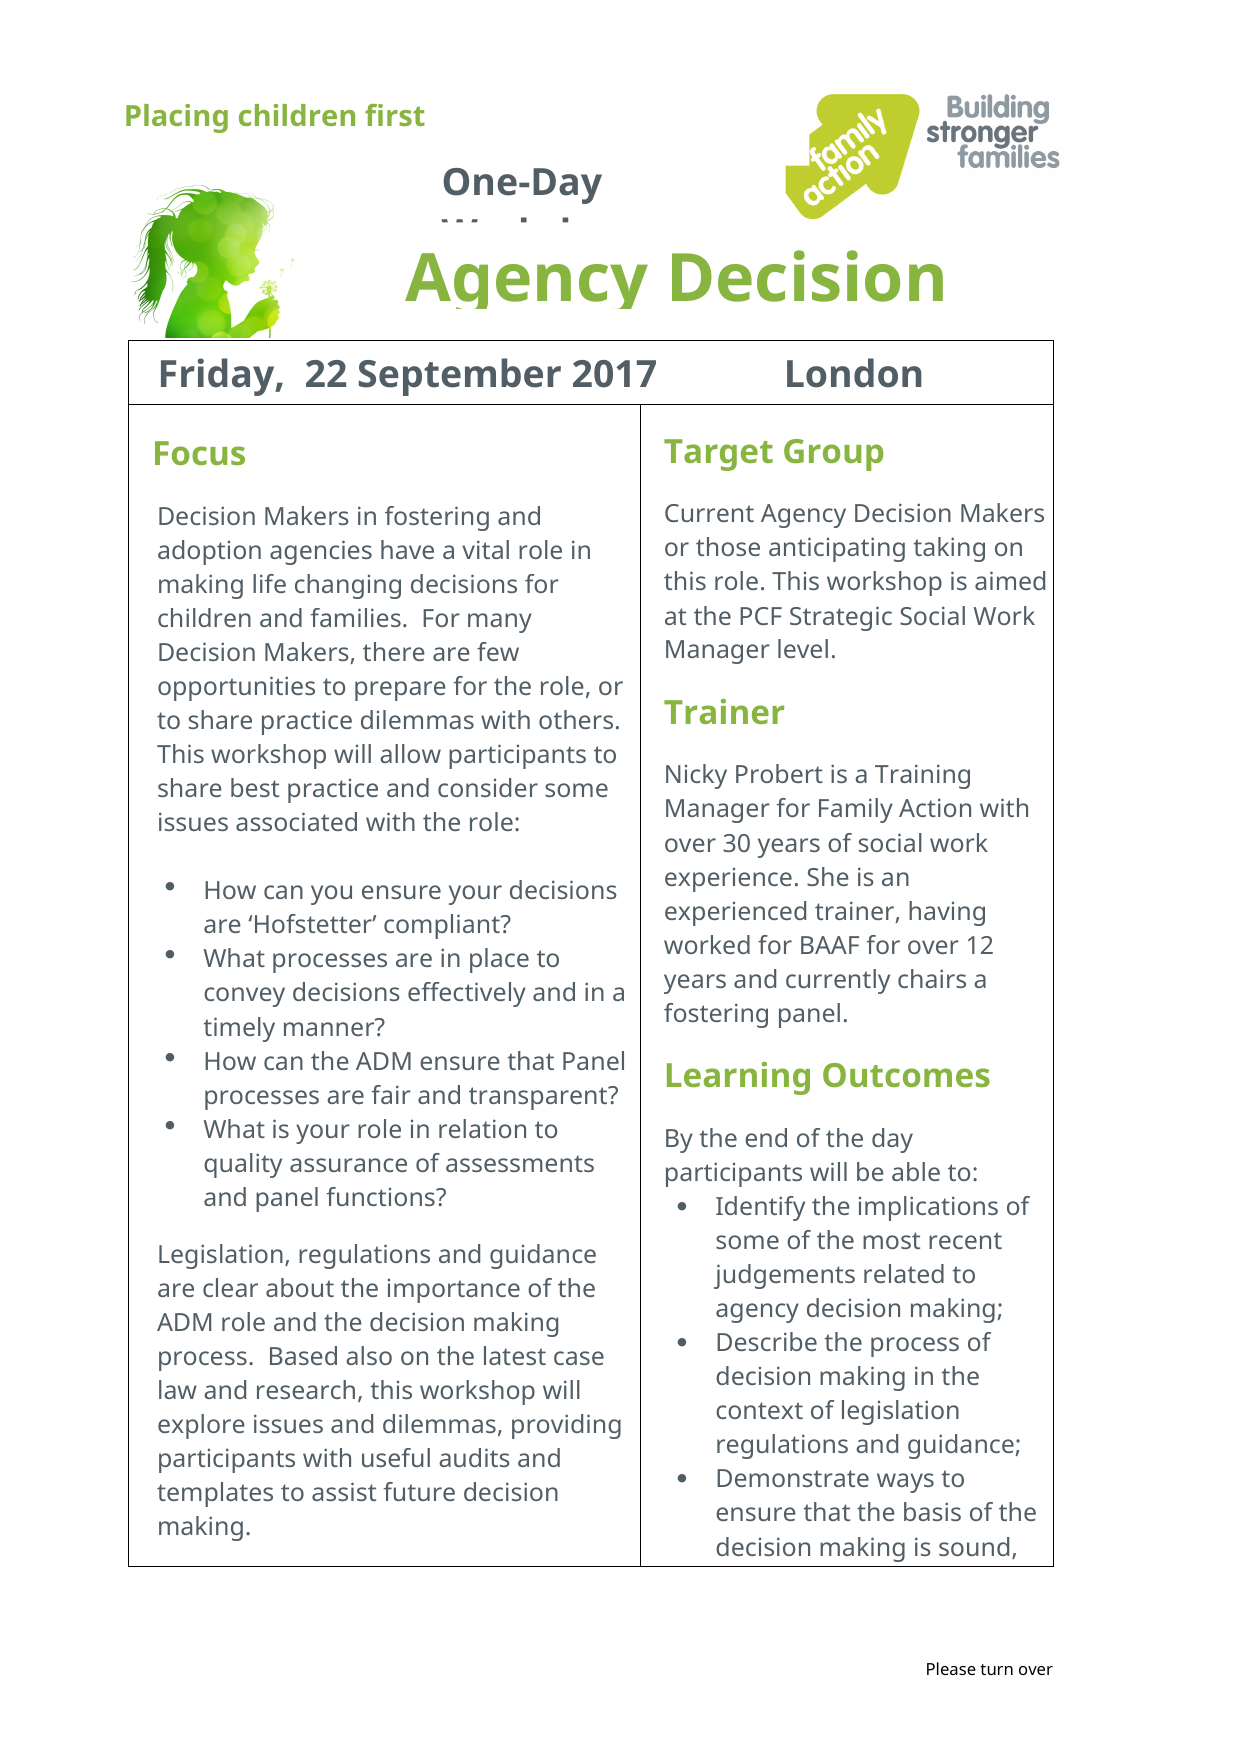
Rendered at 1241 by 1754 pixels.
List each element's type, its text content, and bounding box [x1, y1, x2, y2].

table_cell Focus Decision Makers in fostering and adoption agencies have a vital role in making life changing decisions for children and families. For many Decision Makers, there are few opportunities to prepare for the role, or to share practice dilemmas with others. This workshop will allow participants to share best practice and consider some issues associated with the role: How can you ensure your decisions are ‘Hofstetter’ compliant? What processes are in place to convey decisions effectively and in a timely manner? How can the ADM ensure that Panel processes are fair and transparent? What is your role in relation to quality assurance of assessments and panel functions? Legislation, regulations and guidance are clear about the importance of the ADM role and the decision making process. Based also on the latest case law and research, this workshop will explore issues and dilemmas, providing participants with useful audits and templates to assist future decision making. [129, 405, 640, 1566]
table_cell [641, 405, 1053, 1566]
picture [765, 86, 1069, 225]
table_cell [128, 166, 1053, 340]
table_cell Friday, 22 September 2017 London [129, 341, 1053, 404]
